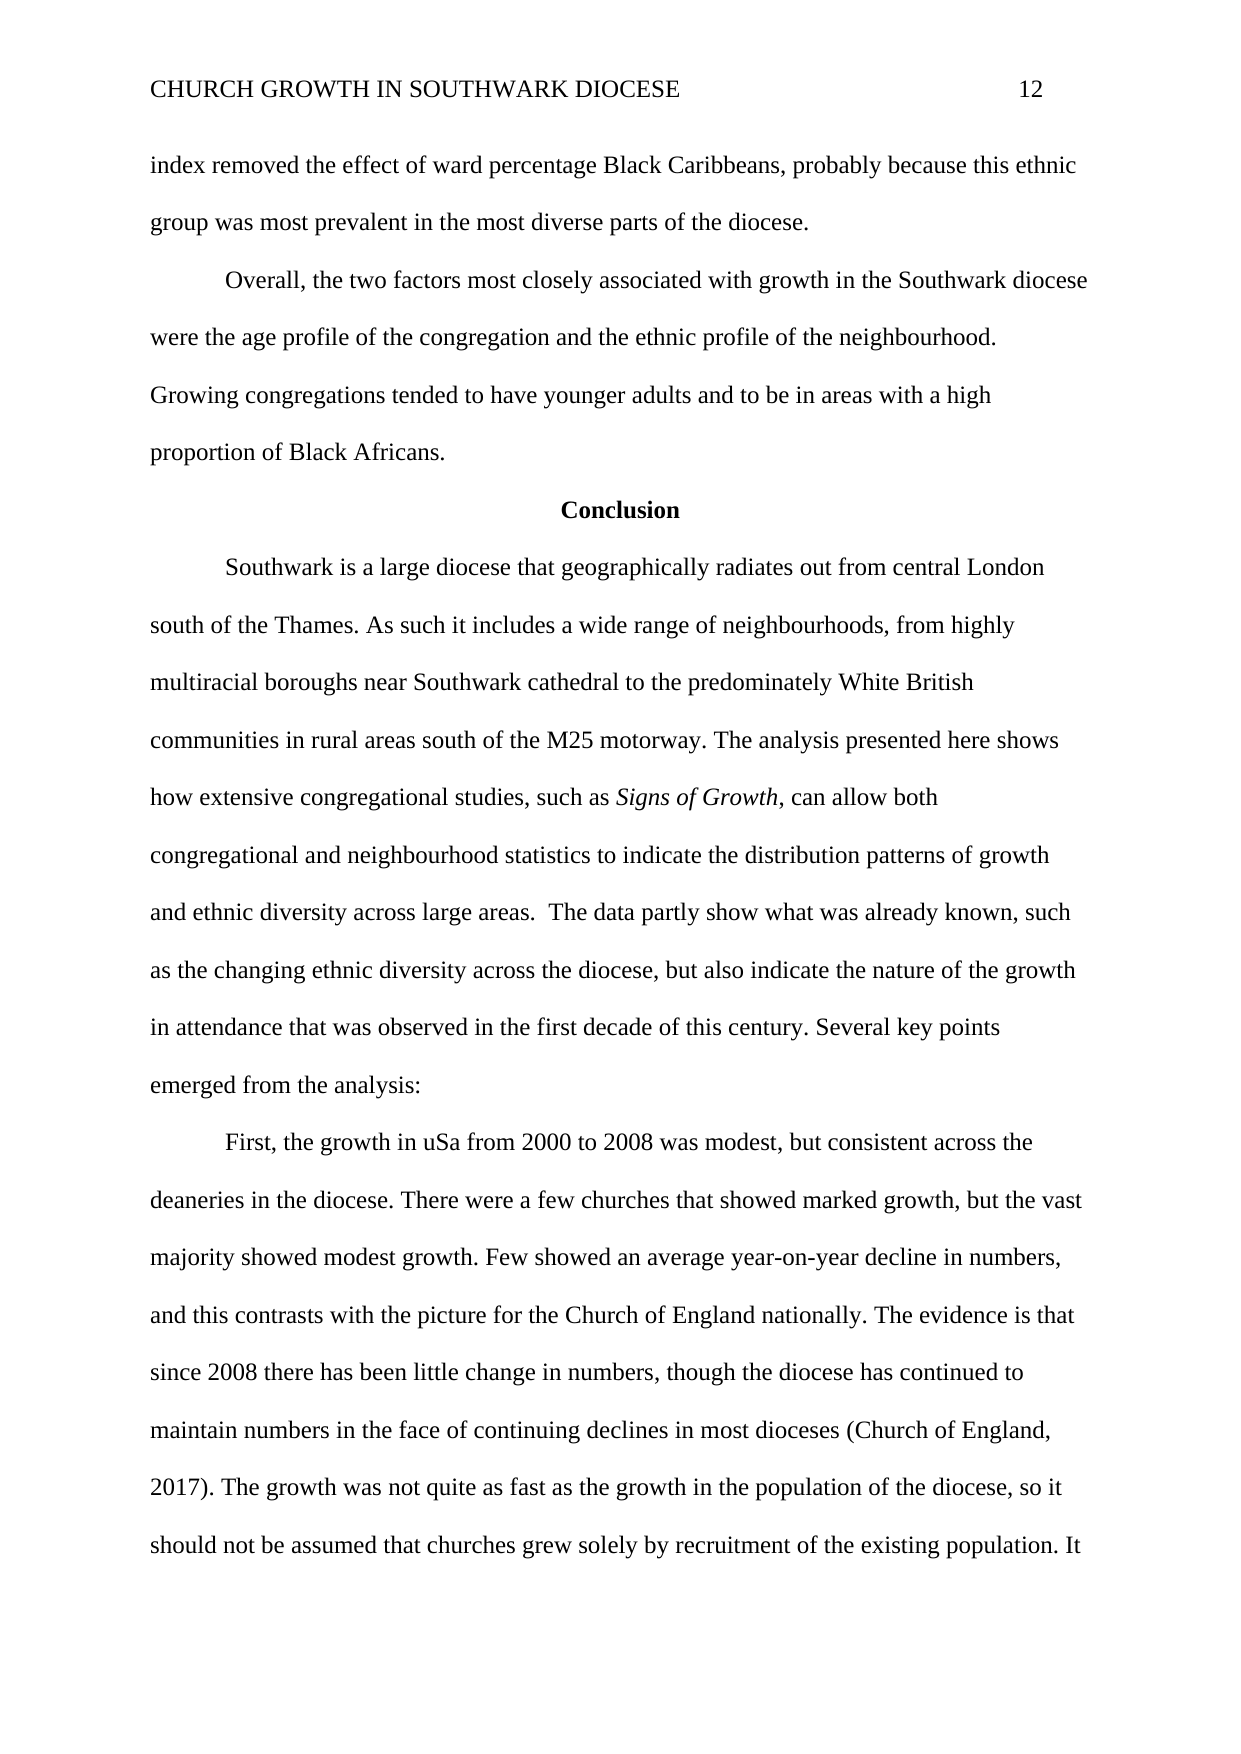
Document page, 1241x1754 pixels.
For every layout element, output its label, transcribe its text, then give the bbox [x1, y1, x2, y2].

text Overall, the two factors most closely associated with growth in the Southwark diocese were the age profile of the congregation and the ethnic profile of the neighbourhood. Growing congregations tended to have younger adults and to be in areas with a high proportion of Black Africans. [150, 265, 1090, 466]
text Conclusion [150, 495, 1090, 524]
text Southwark is a large diocese that geographically radiates out from central London south of the Thames. As such it includes a wide range of neighbourhoods, from highly multiracial boroughs near Southwark cathedral to the predominately White British communities in rural areas south of the M25 motorway. The analysis presented here shows how extensive congregational studies, such as Signs of Growth, can allow both congregational and neighbourhood statistics to indicate the distribution patterns of growth and ethnic diversity across large areas. The data partly show what was already known, such as the changing ethnic diversity across the diocese, but also indicate the nature of the growth in attendance that was observed in the first decade of this century. Several key points emerged from the analysis: [150, 552, 1090, 1099]
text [150, 1127, 1090, 1559]
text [150, 150, 1090, 236]
